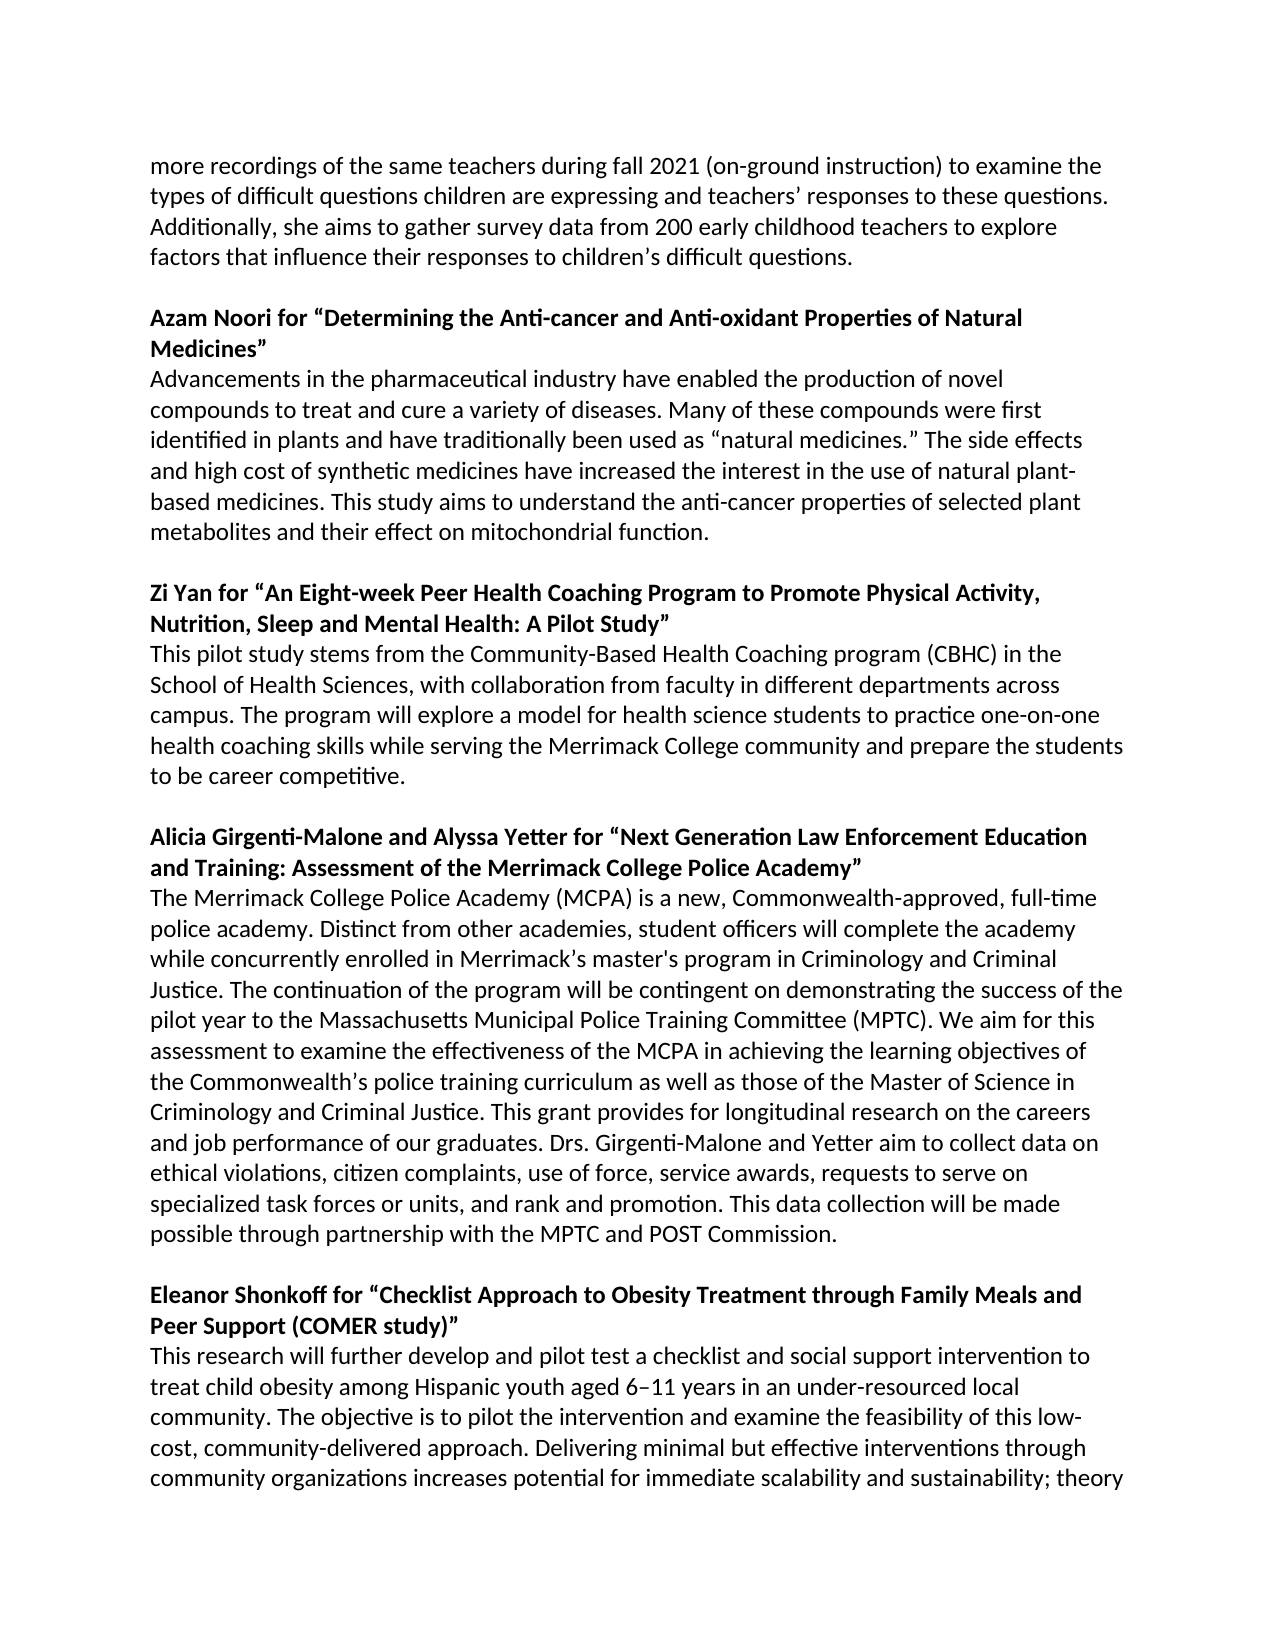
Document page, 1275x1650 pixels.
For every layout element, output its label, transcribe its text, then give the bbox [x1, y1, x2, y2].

text The Merrimack College Police Academy (MCPA) is a new, Commonwealth-approved, full-time police academy. Distinct from other academies, student officers will complete the academy while concurrently enrolled in Merrimack’s master's program in Criminology and Criminal Justice. The continuation of the program will be contingent on demonstrating the success of the pilot year to the Massachusetts Municipal Police Training Committee (MPTC). We aim for this assessment to examine the effectiveness of the MCPA in achieving the learning objectives of the Commonwealth’s police training curriculum as well as those of the Master of Science in Criminology and Criminal Justice. This grant provides for longitudinal research on the careers and job performance of our graduates. Drs. Girgenti-Malone and Yetter aim to collect data on ethical violations, citizen complaints, use of force, service awards, requests to serve on specialized task forces or units, and rank and promotion. This data collection will be made possible through partnership with the MPTC and POST Commission. [150, 882, 1125, 1279]
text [150, 1340, 1125, 1493]
text Zi Yan for “An Eight-week Peer Health Coaching Program to Promote Physical Activity, Nutrition, Sleep and Mental Health: A Pilot Study” [150, 547, 1125, 638]
text Alicia Girgenti-Malone and Alyssa Yetter for “Next Generation Law Enforcement Education and Training: Assessment of the Merrimack College Police Academy” [150, 821, 1125, 882]
text Advancements in the pharmaceutical industry have enabled the production of novel compounds to treat and cure a variety of diseases. Many of these compounds were first identified in plants and have traditionally been used as “natural medicines.” The side effects and high cost of synthetic medicines have increased the interest in the use of natural plant-based medicines. This study aims to understand the anti-cancer properties of selected plant metabolites and their effect on mitochondrial function. [150, 364, 1125, 547]
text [150, 150, 1125, 272]
text Eleanor Shonkoff for “Checklist Approach to Obesity Treatment through Family Meals and Peer Support (COMER study)” [150, 1279, 1125, 1340]
text This pilot study stems from the Community-Based Health Coaching program (CBHC) in the School of Health Sciences, with collaboration from faculty in different departments across campus. The program will explore a model for health science students to practice one-on-one health coaching skills while serving the Merrimack College community and prepare the students to be career competitive. [150, 638, 1125, 791]
text Azam Noori for “Determining the Anti-cancer and Anti-oxidant Properties of Natural Medicines” [150, 303, 1125, 364]
